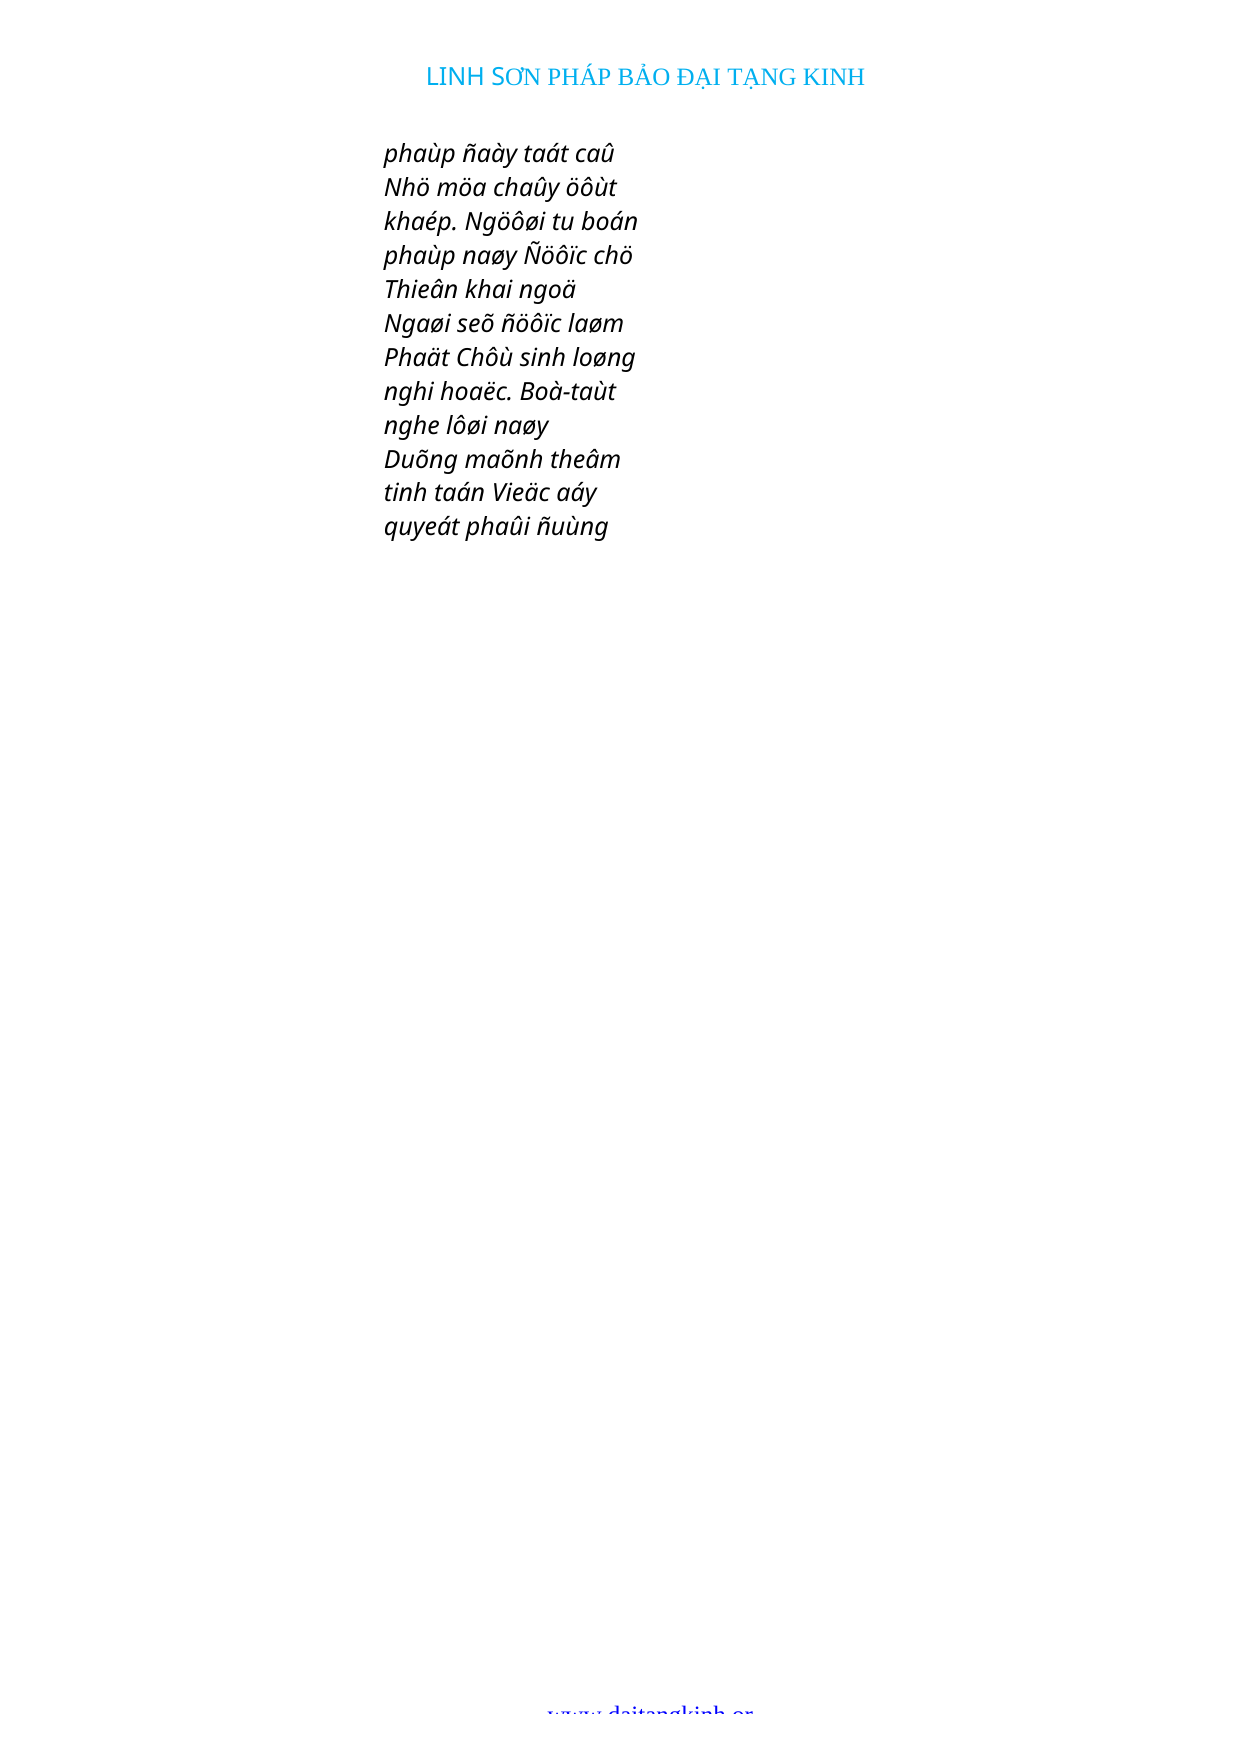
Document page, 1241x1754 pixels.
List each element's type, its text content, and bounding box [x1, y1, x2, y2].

text Nhö möa chaûy öôùt khaép. Ngöôøi tu boán phaùp naøy Ñöôïc chö Thieân khai ngoä Ngaøi seõ ñöôïc laøm Phaät Chôù sinh loøng nghi hoaëc. Boà-taùt nghe lôøi naøy [384, 169, 647, 442]
text Duõng maõnh theâm tinh taán Vieäc aáy quyeát phaûi ñuùng [384, 442, 653, 542]
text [384, 135, 653, 169]
